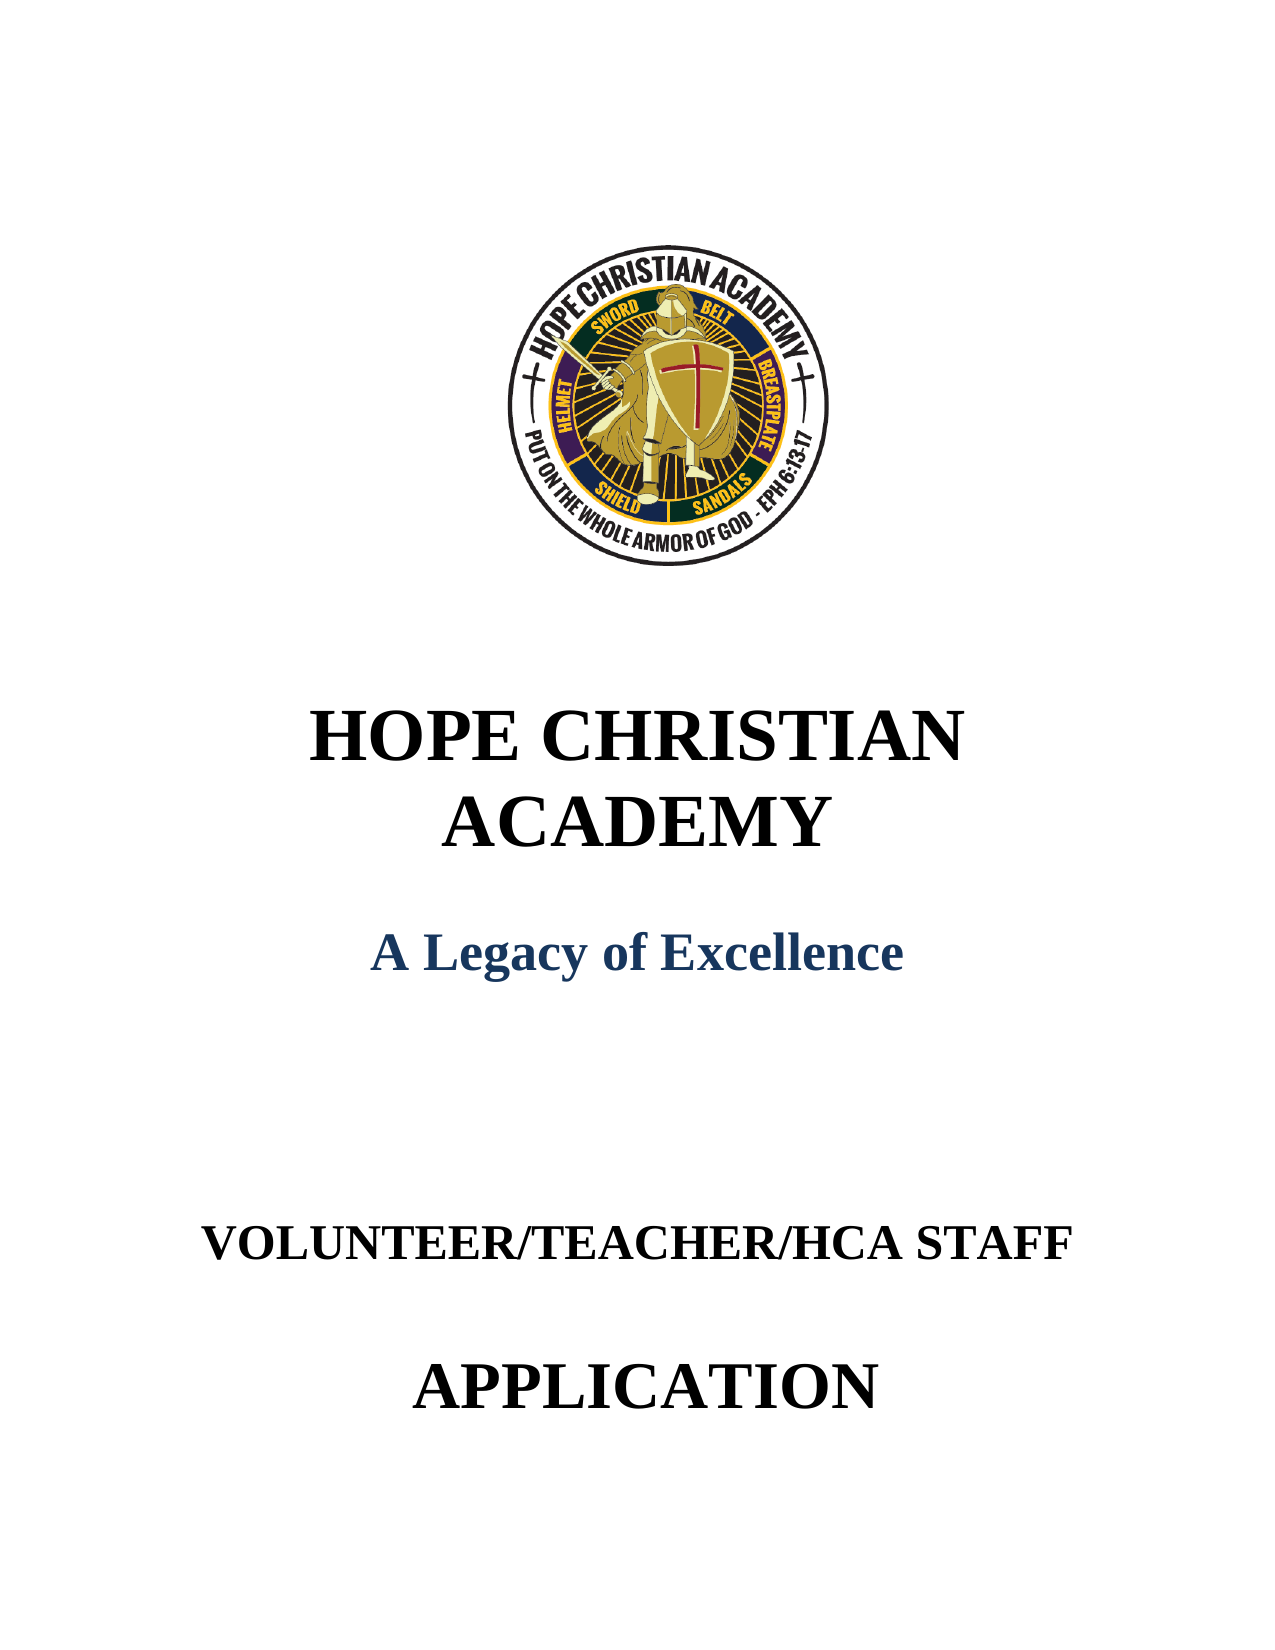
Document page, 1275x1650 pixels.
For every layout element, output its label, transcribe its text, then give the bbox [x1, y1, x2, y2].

picture [487, 236, 846, 576]
text VOLUNTEER/TEACHER/HCA STAFF [187, 1212, 1087, 1270]
text HOPE CHRISTIAN ACADEMY [187, 690, 1087, 863]
text A Legacy of Excellence [187, 920, 1087, 982]
text APPLICATION [187, 1347, 1087, 1423]
